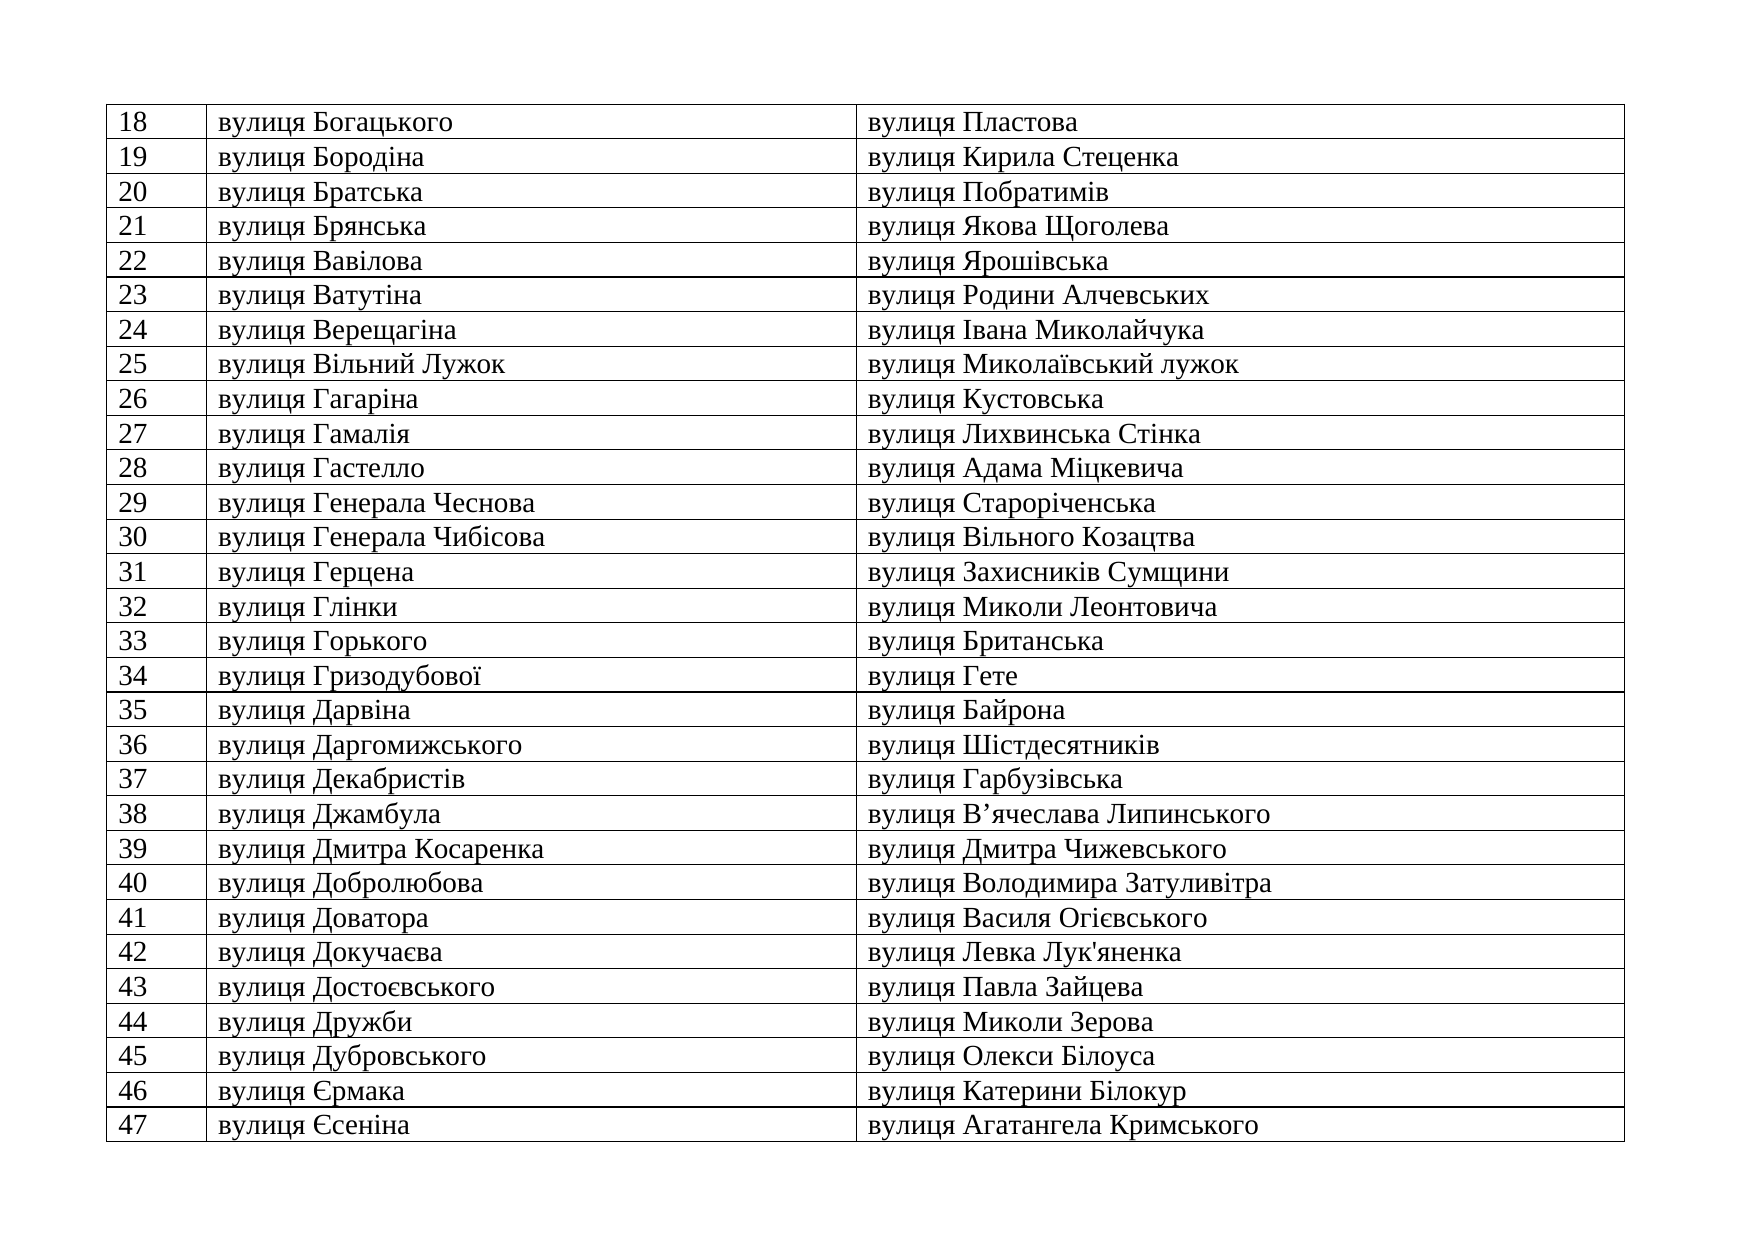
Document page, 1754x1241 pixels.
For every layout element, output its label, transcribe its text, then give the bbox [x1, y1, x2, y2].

table_cell вулиця Гете [857, 658, 1624, 691]
table_cell вулиця Єсеніна [207, 1108, 856, 1141]
table_cell 30 [107, 520, 206, 553]
table_cell вулиця Горького [207, 623, 856, 657]
table_cell вулиця Захисників Сумщини [857, 554, 1624, 588]
table_cell вулиця Василя Огієвського [857, 900, 1624, 933]
table_cell вулиця Адама Міцкевича [857, 450, 1624, 484]
table_cell вулиця Катерини Білокур [857, 1073, 1624, 1106]
table_cell 32 [107, 589, 206, 622]
table_cell вулиця Миколи Леонтовича [857, 589, 1624, 622]
table_cell вулиця Дарвіна [207, 693, 856, 726]
table_cell 23 [107, 278, 206, 311]
table_cell вулиця Докучаєва [207, 935, 856, 968]
table_cell вулиця Вільного Козацтва [857, 520, 1624, 553]
table_cell вулиця Пластова [857, 105, 1624, 138]
table_cell 18 [107, 105, 206, 138]
table_cell вулиця Кустовська [857, 381, 1624, 415]
table_cell 38 [107, 796, 206, 830]
table_cell вулиця Гамалія [207, 416, 856, 449]
table_cell вулиця Дружби [207, 1004, 856, 1037]
table_cell вулиця Гарбузівська [857, 762, 1624, 795]
table_cell вулиця Байрона [857, 693, 1624, 726]
table_cell 34 [107, 658, 206, 691]
table_cell вулиця Лихвинська Стінка [857, 416, 1624, 449]
table_cell 19 [107, 139, 206, 173]
table_cell 24 [107, 312, 206, 346]
table_cell вулиця Левка Лук'яненка [857, 935, 1624, 968]
table_cell вулиця Шістдесятників [857, 727, 1624, 761]
table_cell 40 [107, 865, 206, 899]
table_cell вулиця Братська [207, 174, 856, 207]
table_cell вулиця Павла Зайцева [857, 969, 1624, 1003]
table_cell вулиця Родини Алчевських [857, 278, 1624, 311]
table_cell вулиця Дубровського [207, 1038, 856, 1072]
table_cell вулиця Даргомижського [207, 727, 856, 761]
table_cell 42 [107, 935, 206, 968]
table_cell вулиця Вавілова [207, 243, 856, 276]
table_cell вулиця Ярошівська [857, 243, 1624, 276]
table_cell 27 [107, 416, 206, 449]
table_cell вулиця Володимира Затуливітра [857, 865, 1624, 899]
table_cell вулиця Гагаріна [207, 381, 856, 415]
table_cell 36 [107, 727, 206, 761]
table_cell вулиця Бородіна [207, 139, 856, 173]
table_cell вулиця Ватутіна [207, 278, 856, 311]
table_cell вулиця Староріченська [857, 485, 1624, 518]
table_cell вулиця Богацького [207, 105, 856, 138]
table_cell 46 [107, 1073, 206, 1106]
table_cell вулиця Доватора [207, 900, 856, 933]
table_cell вулиця Вільний Лужок [207, 347, 856, 380]
table_cell 33 [107, 623, 206, 657]
table_cell 20 [107, 174, 206, 207]
table_cell 28 [107, 450, 206, 484]
table_cell 37 [107, 762, 206, 795]
table_cell вулиця Кирила Стеценка [857, 139, 1624, 173]
table_cell 45 [107, 1038, 206, 1072]
table_cell вулиця Агатангела Кримського [857, 1108, 1624, 1141]
table_cell вулиця Верещагіна [207, 312, 856, 346]
table_cell 39 [107, 831, 206, 864]
table_cell вулиця Миколаївський лужок [857, 347, 1624, 380]
table_cell вулиця Глінки [207, 589, 856, 622]
table_cell 26 [107, 381, 206, 415]
table_cell вулиця Добролюбова [207, 865, 856, 899]
table_cell вулиця Брянська [207, 208, 856, 242]
table_cell вулиця Якова Щоголева [857, 208, 1624, 242]
table_cell вулиця Єрмака [207, 1073, 856, 1106]
table_cell 35 [107, 693, 206, 726]
table_cell вулиця Дмитра Косаренка [207, 831, 856, 864]
table_cell 41 [107, 900, 206, 933]
table_cell вулиця Британська [857, 623, 1624, 657]
table_cell 22 [107, 243, 206, 276]
table_cell 31 [107, 554, 206, 588]
table_cell вулиця Декабристів [207, 762, 856, 795]
table_cell вулиця Герцена [207, 554, 856, 588]
table_cell 43 [107, 969, 206, 1003]
table_cell вулиця Побратимів [857, 174, 1624, 207]
table_cell вулиця Гризодубової [207, 658, 856, 691]
table_cell 47 [107, 1108, 206, 1141]
table_cell вулиця Миколи Зерова [857, 1004, 1624, 1037]
table_cell вулиця Достоєвського [207, 969, 856, 1003]
table_cell вулиця Гастелло [207, 450, 856, 484]
table_cell 44 [107, 1004, 206, 1037]
table_cell 25 [107, 347, 206, 380]
table_cell вулиця Дмитра Чижевського [857, 831, 1624, 864]
table_cell вулиця Олекси Білоуса [857, 1038, 1624, 1072]
table_cell 29 [107, 485, 206, 518]
table_cell 21 [107, 208, 206, 242]
table_cell вулиця Івана Миколайчука [857, 312, 1624, 346]
table_cell вулиця Генерала Чибісова [207, 520, 856, 553]
table_cell вулиця В’ячеслава Липинського [857, 796, 1624, 830]
table_cell вулиця Генерала Чеснова [207, 485, 856, 518]
table_cell вулиця Джамбула [207, 796, 856, 830]
